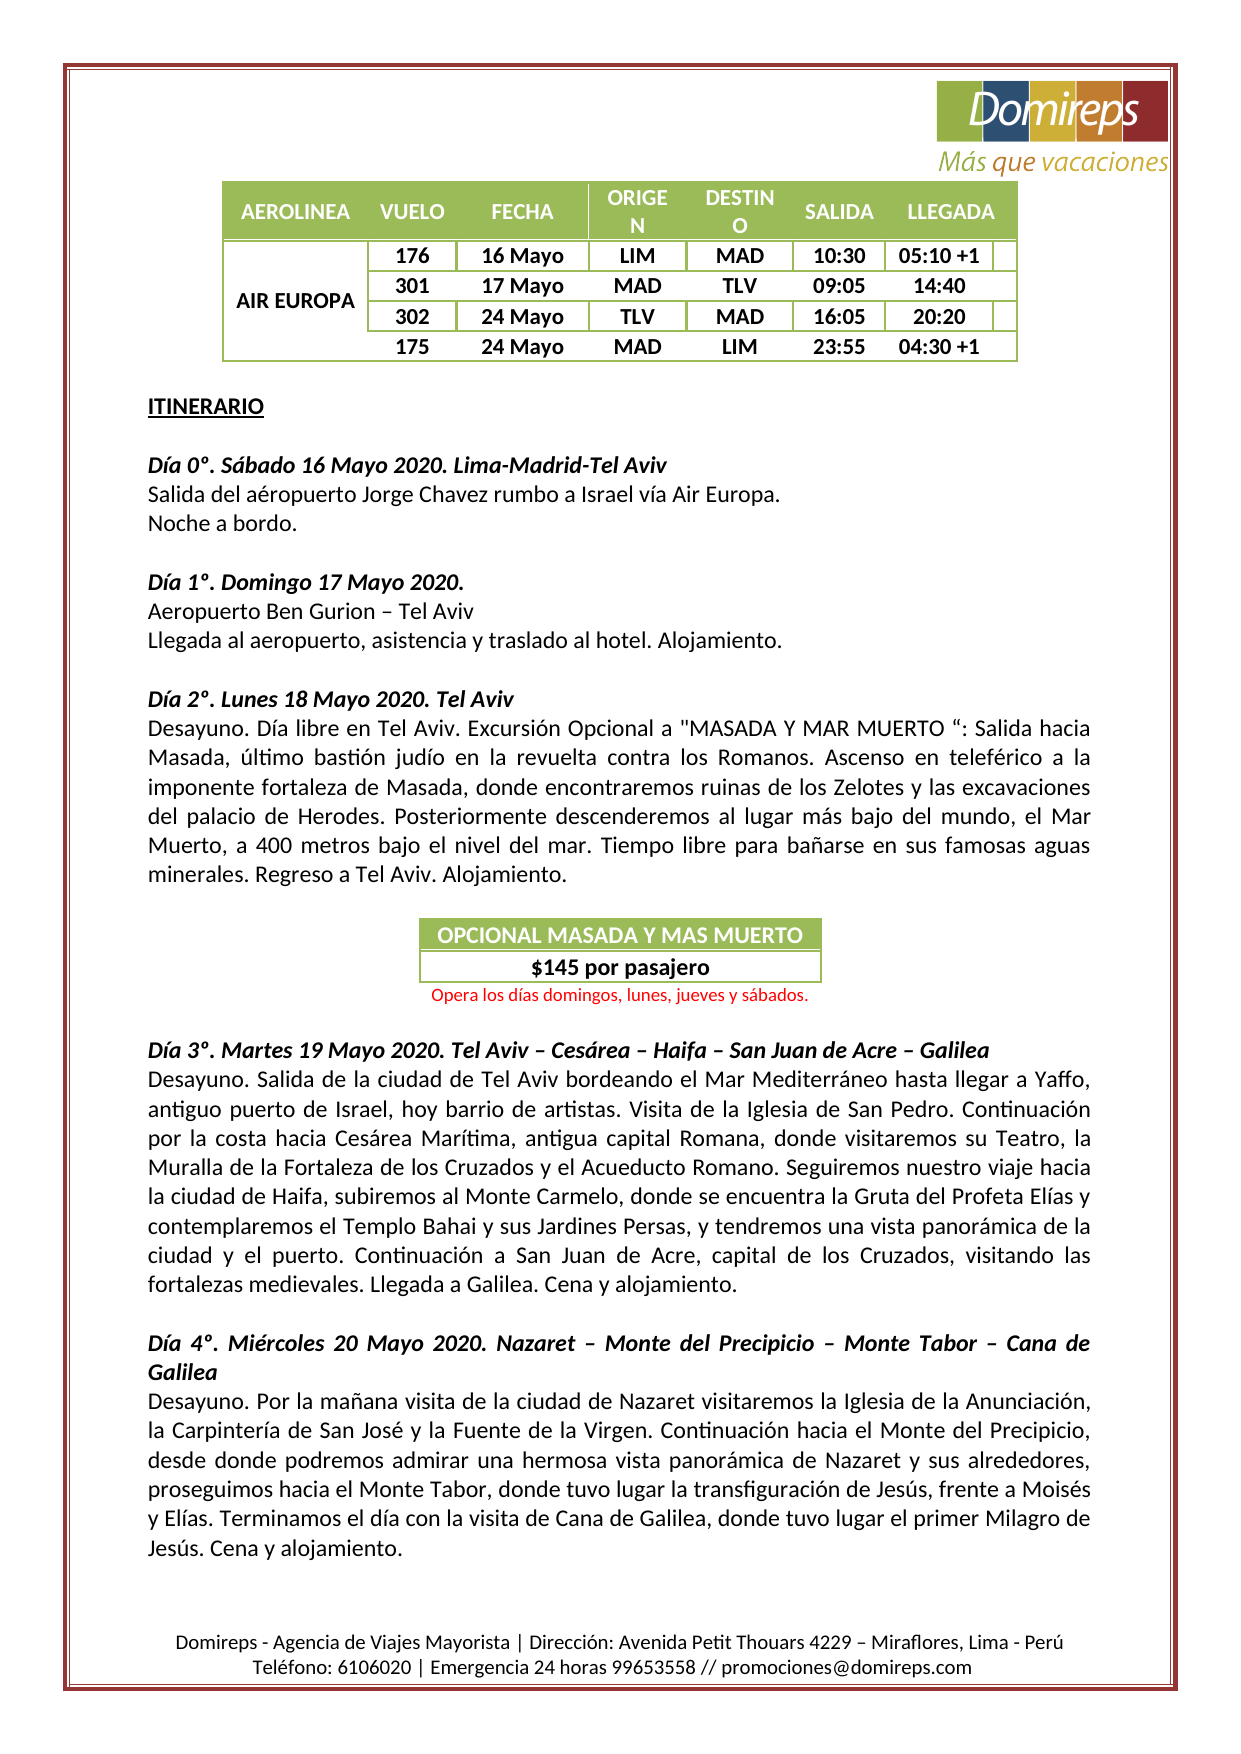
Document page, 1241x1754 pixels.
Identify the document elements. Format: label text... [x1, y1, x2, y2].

table_cell 16:05 [794, 302, 884, 330]
table_header LLEGADA [885, 184, 1016, 239]
table_cell 04:30 +1 [885, 332, 993, 360]
table_cell 10:30 [794, 242, 884, 269]
table_cell 16 Mayo [458, 242, 588, 269]
table_cell MAD [688, 302, 792, 330]
table_cell 20:20 [886, 302, 992, 330]
table_cell 14:40 [885, 272, 993, 300]
table_header SALIDA [793, 184, 885, 239]
table_cell [994, 302, 1016, 330]
table_cell 24 Mayo [456, 332, 588, 360]
text Opera los días domingos, lunes, jueves y sábados. [148, 983, 1092, 1006]
text Día 3º. Martes 19 Mayo 2020. Tel Aviv – Cesárea – Haifa – San Juan de Acre – Galilea [148, 1035, 1092, 1064]
text Salida del aéropuerto Jorge Chavez rumbo a Israel vía Air Europa. [148, 479, 1092, 508]
table_cell MAD [589, 272, 686, 300]
table_header VUELO [368, 184, 456, 239]
table_cell 301 [369, 272, 456, 300]
picture [932, 78, 1170, 180]
text ITINERARIO [148, 391, 1092, 421]
table_cell AIR EUROPA [224, 242, 368, 360]
table_cell TLV [590, 302, 685, 330]
table_cell 17 Mayo [456, 272, 588, 300]
table_cell [993, 332, 1016, 360]
table_header ORIGEN [589, 184, 686, 239]
text Desayuno. Salida de la ciudad de Tel Aviv bordeando el Mar Mediterráneo hasta llegar a Yaffo, antiguo puerto de Israel, hoy barrio de artistas. Visita de la Iglesia de San Pedro. Continuación por la costa hacia Cesárea Marítima, antigua capital Romana, donde visitaremos su Teatro, la Muralla de la Fortaleza de los Cruzados y el Acueducto Romano. Seguiremos nuestro viaje hacia la ciudad de Haifa, subiremos al Monte Carmelo, donde se encuentra la Gruta del Profeta Elías y contemplaremos el Templo Bahai y sus Jardines Persas, y tendremos una vista panorámica de la ciudad y el puerto. Continuación a San Juan de Acre, capital de los Cruzados, visitando las fortalezas medievales. Llegada a Galilea. Cena y alojamiento. [148, 1064, 1092, 1298]
text Desayuno. Por la mañana visita de la ciudad de Nazaret visitaremos la Iglesia de la Anunciación, la Carpintería de San José y la Fuente de la Virgen. Continuación hacia el Monte del Precipicio, desde donde podremos admirar una hermosa vista panorámica de Nazaret y sus alrededores, proseguimos hacia el Monte Tabor, donde tuvo lugar la transfiguración de Jesús, frente a Moisés y Elías. Terminamos el día con la visita de Cana de Galilea, donde tuvo lugar el primer Milagro de Jesús. Cena y alojamiento. [148, 1386, 1092, 1562]
text Noche a bordo. [148, 508, 1092, 538]
text Día 1º. Domingo 17 Mayo 2020. [148, 567, 1092, 596]
table_header DESTINO [686, 184, 793, 239]
table_cell 09:05 [793, 272, 885, 300]
text Aeropuerto Ben Gurion – Tel Aviv [148, 596, 1092, 625]
table_cell 176 [369, 242, 455, 269]
text Día 2º. Lunes 18 Mayo 2020. Tel Aviv [148, 684, 1092, 713]
text Desayuno. Día libre en Tel Aviv. Excursión Opcional a "MASADA Y MAR MUERTO “: Salida hacia Masada, último bastión judío en la revuelta contra los Romanos. Ascenso en teleférico a la imponente fortaleza de Masada, donde encontraremos ruinas de los Zelotes y las excavaciones del palacio de Herodes. Posteriormente descenderemos al lugar más bajo del mundo, el Mar Muerto, a 400 metros bajo el nivel del mar. Tiempo libre para bañarse en sus famosas aguas minerales. Regreso a Tel Aviv. Alojamiento. [148, 713, 1092, 889]
table_cell $145 por pasajero [421, 952, 820, 981]
text Día 4º. Miércoles 20 Mayo 2020. Nazaret – Monte del Precipicio – Monte Tabor – Cana de Galilea [148, 1328, 1092, 1386]
table_header OPCIONAL MASADA Y MAS MUERTO [421, 920, 820, 949]
table_cell 302 [369, 302, 455, 330]
table_cell MAD [688, 242, 792, 269]
table_cell LIM [686, 332, 793, 360]
table_cell TLV [686, 272, 793, 300]
table_cell 23:55 [793, 332, 885, 360]
text Día 0º. Sábado 16 Mayo 2020. Lima-Madrid-Tel Aviv [148, 450, 1092, 479]
table_cell 24 Mayo [458, 302, 588, 330]
table_header FECHA [456, 184, 588, 239]
table_cell [994, 242, 1016, 269]
table_cell 05:10 +1 [886, 242, 992, 269]
text Llegada al aeropuerto, asistencia y traslado al hotel. Alojamiento. [148, 625, 1092, 655]
table_cell LIM [590, 242, 685, 269]
table_cell 175 [368, 332, 456, 360]
table_cell MAD [589, 332, 686, 360]
table_cell [993, 272, 1016, 300]
table_header AEROLINEA [224, 184, 368, 239]
